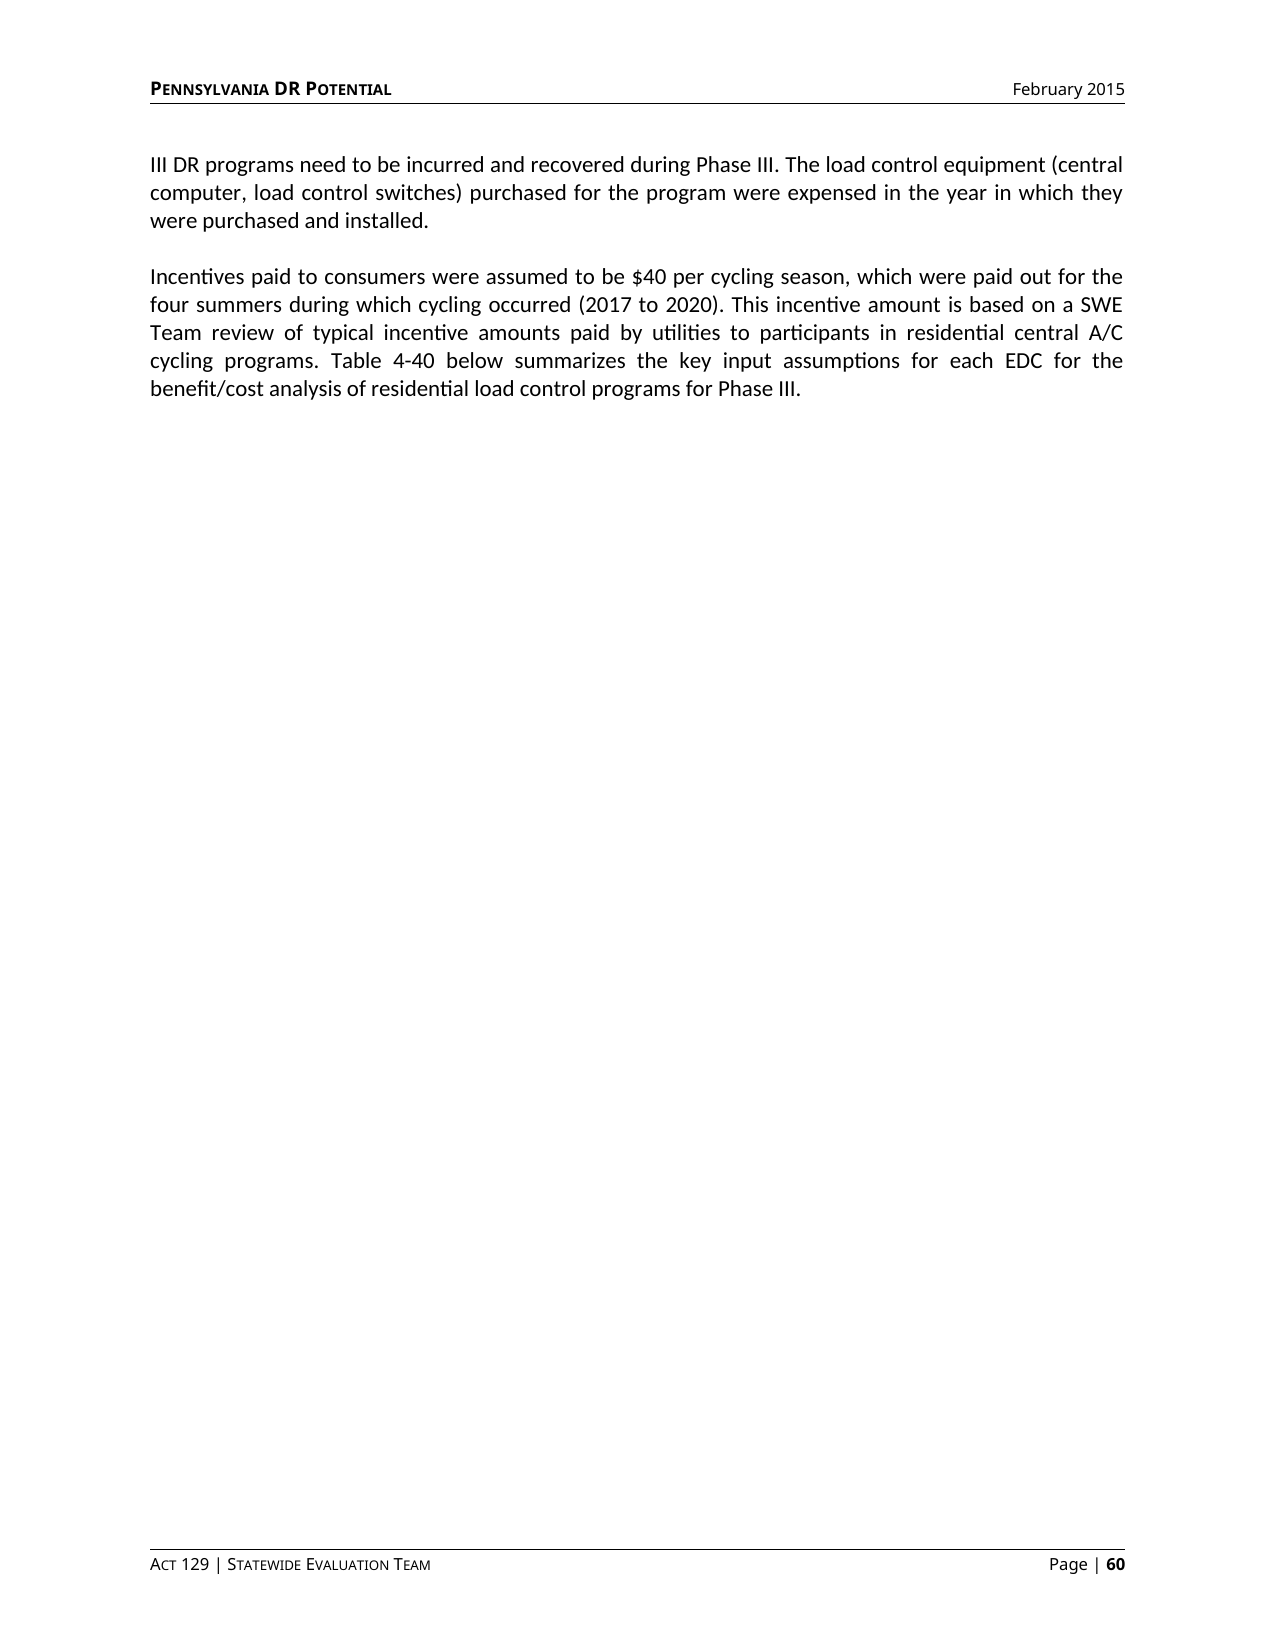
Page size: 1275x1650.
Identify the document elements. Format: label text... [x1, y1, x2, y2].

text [150, 150, 1125, 234]
